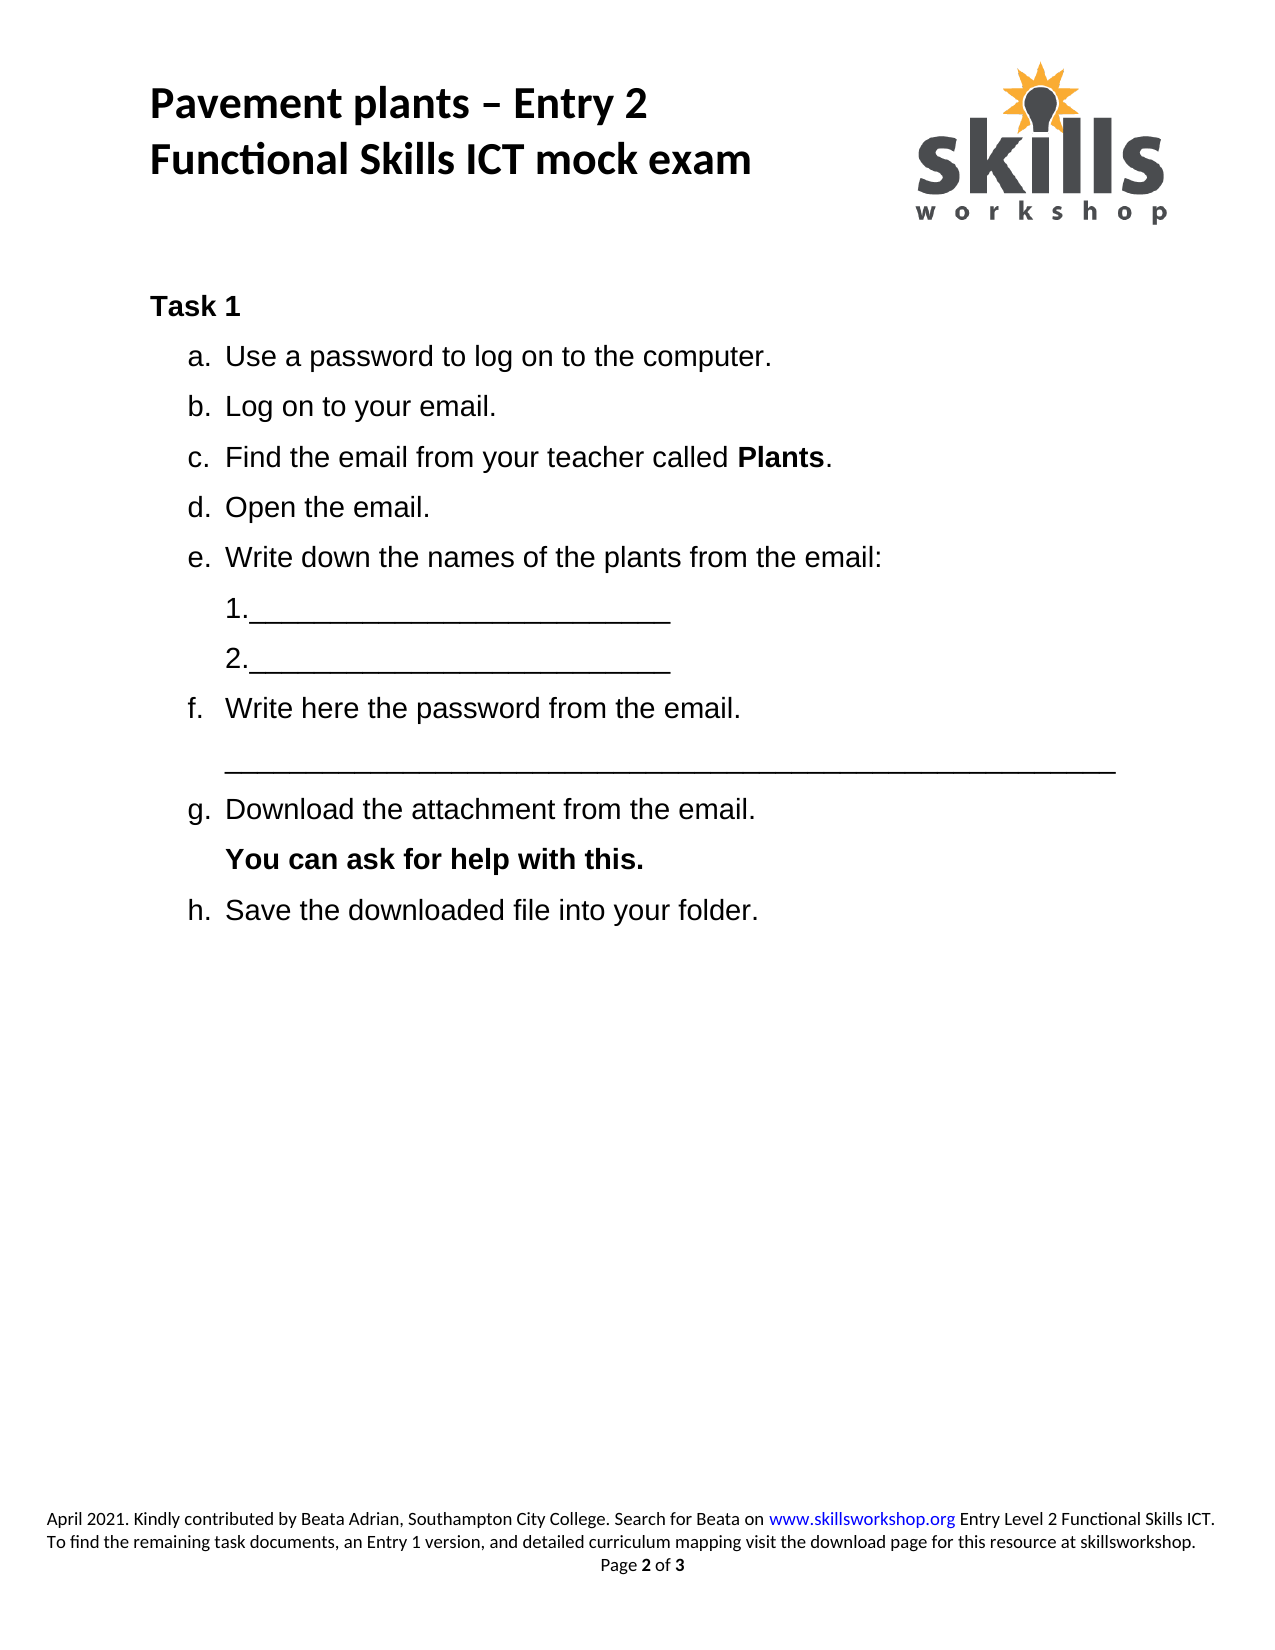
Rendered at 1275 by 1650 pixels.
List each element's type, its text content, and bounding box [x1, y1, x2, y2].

list Save the downloaded file into your folder. [187, 892, 1125, 926]
list Write down the names of the plants from the email: [187, 540, 1125, 574]
list Download the attachment from the email. You can ask for help with this. [187, 792, 1125, 876]
text 1.__________________________ [225, 591, 1125, 624]
text _______________________________________________________ [225, 742, 1125, 775]
list Write here the password from the email. [187, 691, 1125, 725]
picture [900, 46, 1182, 236]
list Log on to your email. [187, 389, 1125, 423]
list Find the email from your teacher called Plants. [187, 440, 1125, 473]
list Open the email. [187, 490, 1125, 523]
text 2.__________________________ [225, 641, 1125, 674]
list Use a password to log on to the computer. [187, 339, 1125, 373]
text Task 1 [150, 289, 1125, 322]
